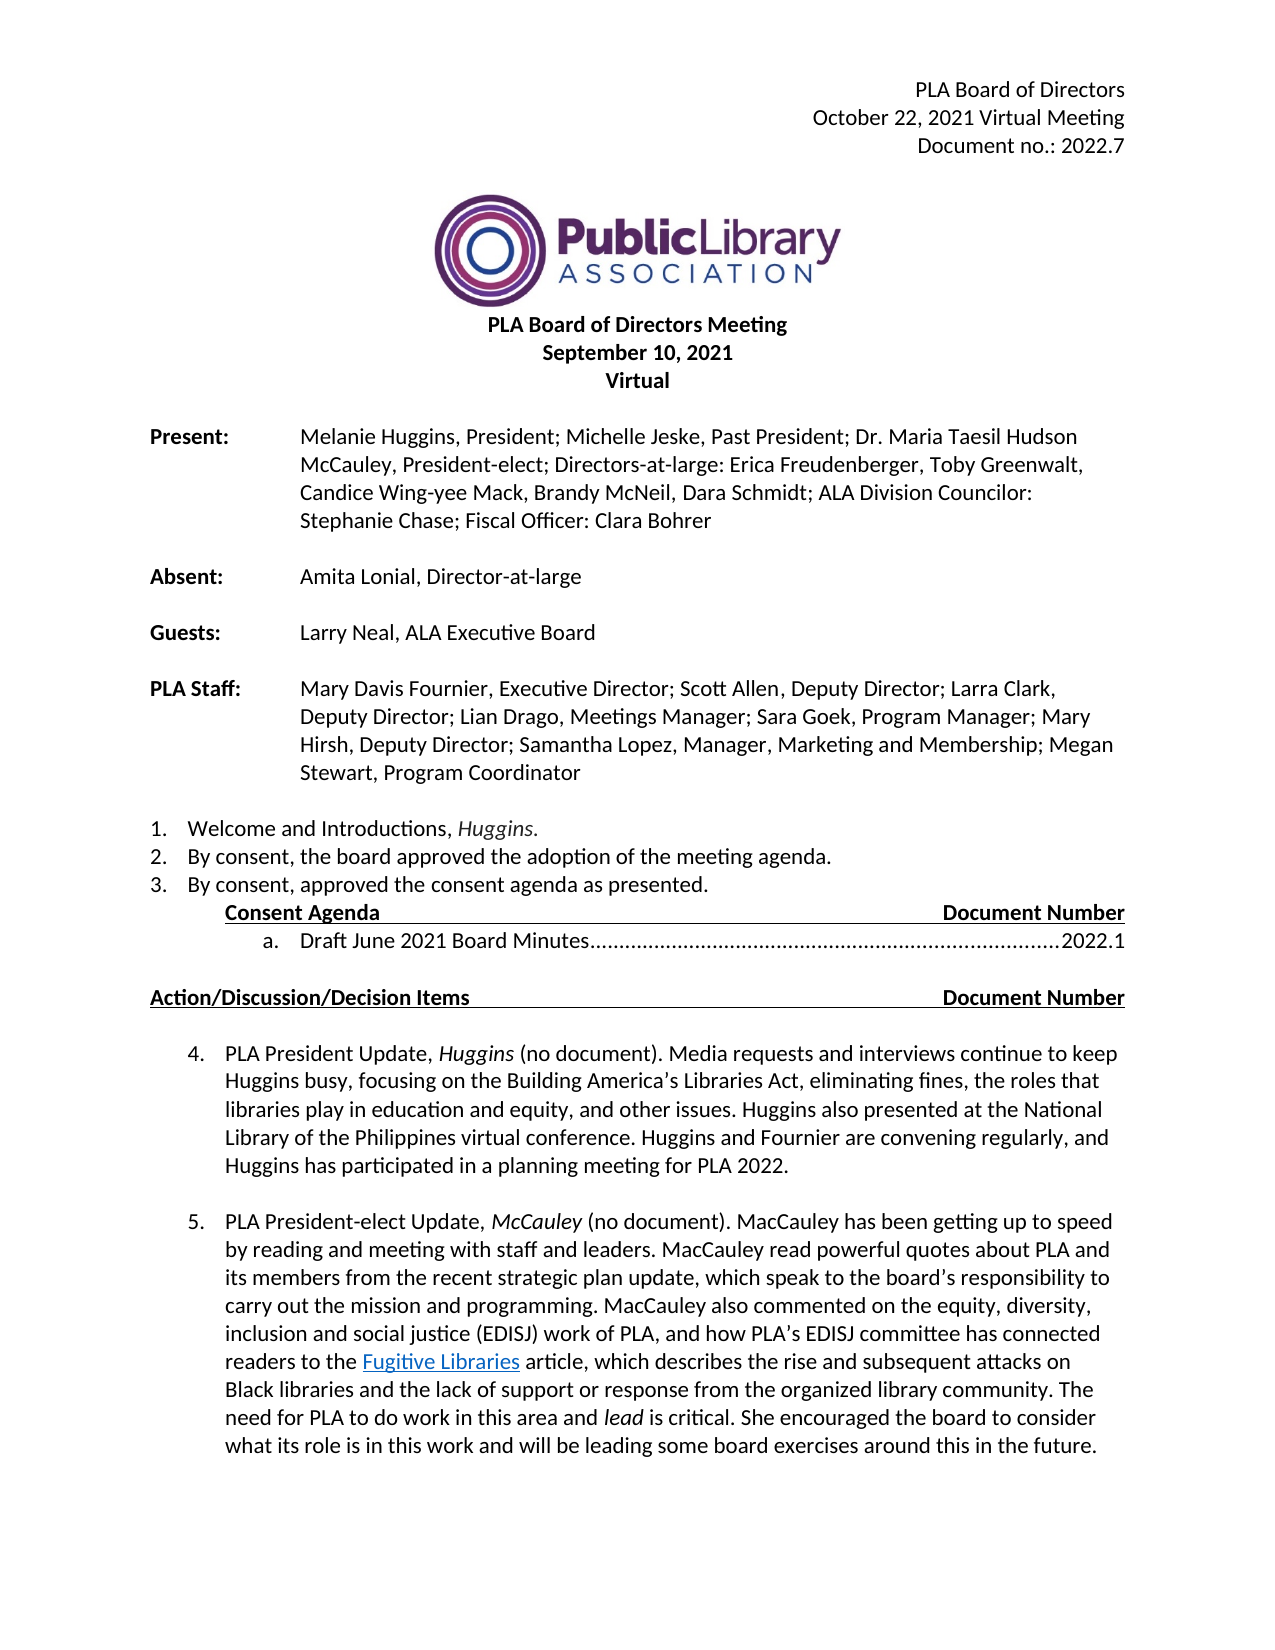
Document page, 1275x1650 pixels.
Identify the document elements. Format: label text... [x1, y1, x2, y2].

list By consent, approved the consent agenda as presented. [150, 871, 1125, 898]
list PLA President Update, Huggins (no document). Media requests and interviews continue to keep Huggins busy, focusing on the Building America’s Libraries Act, eliminating fines, the roles that libraries play in education and equity, and other issues. Huggins also presented at the National Library of the Philippines virtual conference. Huggins and Fournier are convening regularly, and Huggins has participated in a planning meeting for PLA 2022. [187, 1039, 1125, 1179]
list Draft June 2021 Board Minutes 2022.1 [262, 927, 1125, 954]
text Guests: Larry Neal, ALA Executive Board [150, 618, 1125, 646]
text Present: Melanie Huggins, President; Michelle Jeske, Past President; Dr. Maria Taesil Hudson McCauley, President-elect; Directors-at-large: Erica Freudenberger, Toby Greenwalt, Candice Wing-yee Mack, Brandy McNeil, Dara Schmidt; ALA Division Councilor: Stephanie Chase; Fiscal Officer: Clara Bohrer [150, 422, 1125, 534]
list PLA President-elect Update, McCauley (no document). MacCauley has been getting up to speed by reading and meeting with staff and leaders. MacCauley read powerful quotes about PLA and its members from the recent strategic plan update, which speak to the board’s responsibility to carry out the mission and programming. MacCauley also commented on the equity, diversity, inclusion and social justice (EDISJ) work of PLA, and how PLA’s EDISJ committee has connected readers to the Fugitive Libraries article, which describes the rise and subsequent attacks on Black libraries and the lack of support or response from the organized library community. The need for PLA to do work in this area and lead is critical. She encouraged the board to consider what its role is in this work and will be leading some board exercises around this in the future. [187, 1207, 1125, 1459]
list Welcome and Introductions, Huggins. [150, 814, 1125, 842]
text PLA Staff: Mary Davis Fournier, Executive Director; Scott Allen, Deputy Director; Larra Clark, Deputy Director; Lian Drago, Meetings Manager; Sara Goek, Program Manager; Mary Hirsh, Deputy Director; Samantha Lopez, Manager, Marketing and Membership; Megan Stewart, Program Coordinator [150, 674, 1125, 786]
text Consent Agenda Document Number [150, 898, 1125, 927]
text September 10, 2021 [150, 338, 1125, 366]
text Virtual [150, 366, 1125, 394]
text Absent: Amita Lonial, Director-at-large [150, 562, 1125, 590]
list By consent, the board approved the adoption of the meeting agenda. [150, 842, 1125, 871]
text Action/Discussion/Decision Items Document Number [150, 983, 1125, 1007]
picture [430, 190, 845, 310]
text PLA Board of Directors Meeting [150, 310, 1125, 338]
